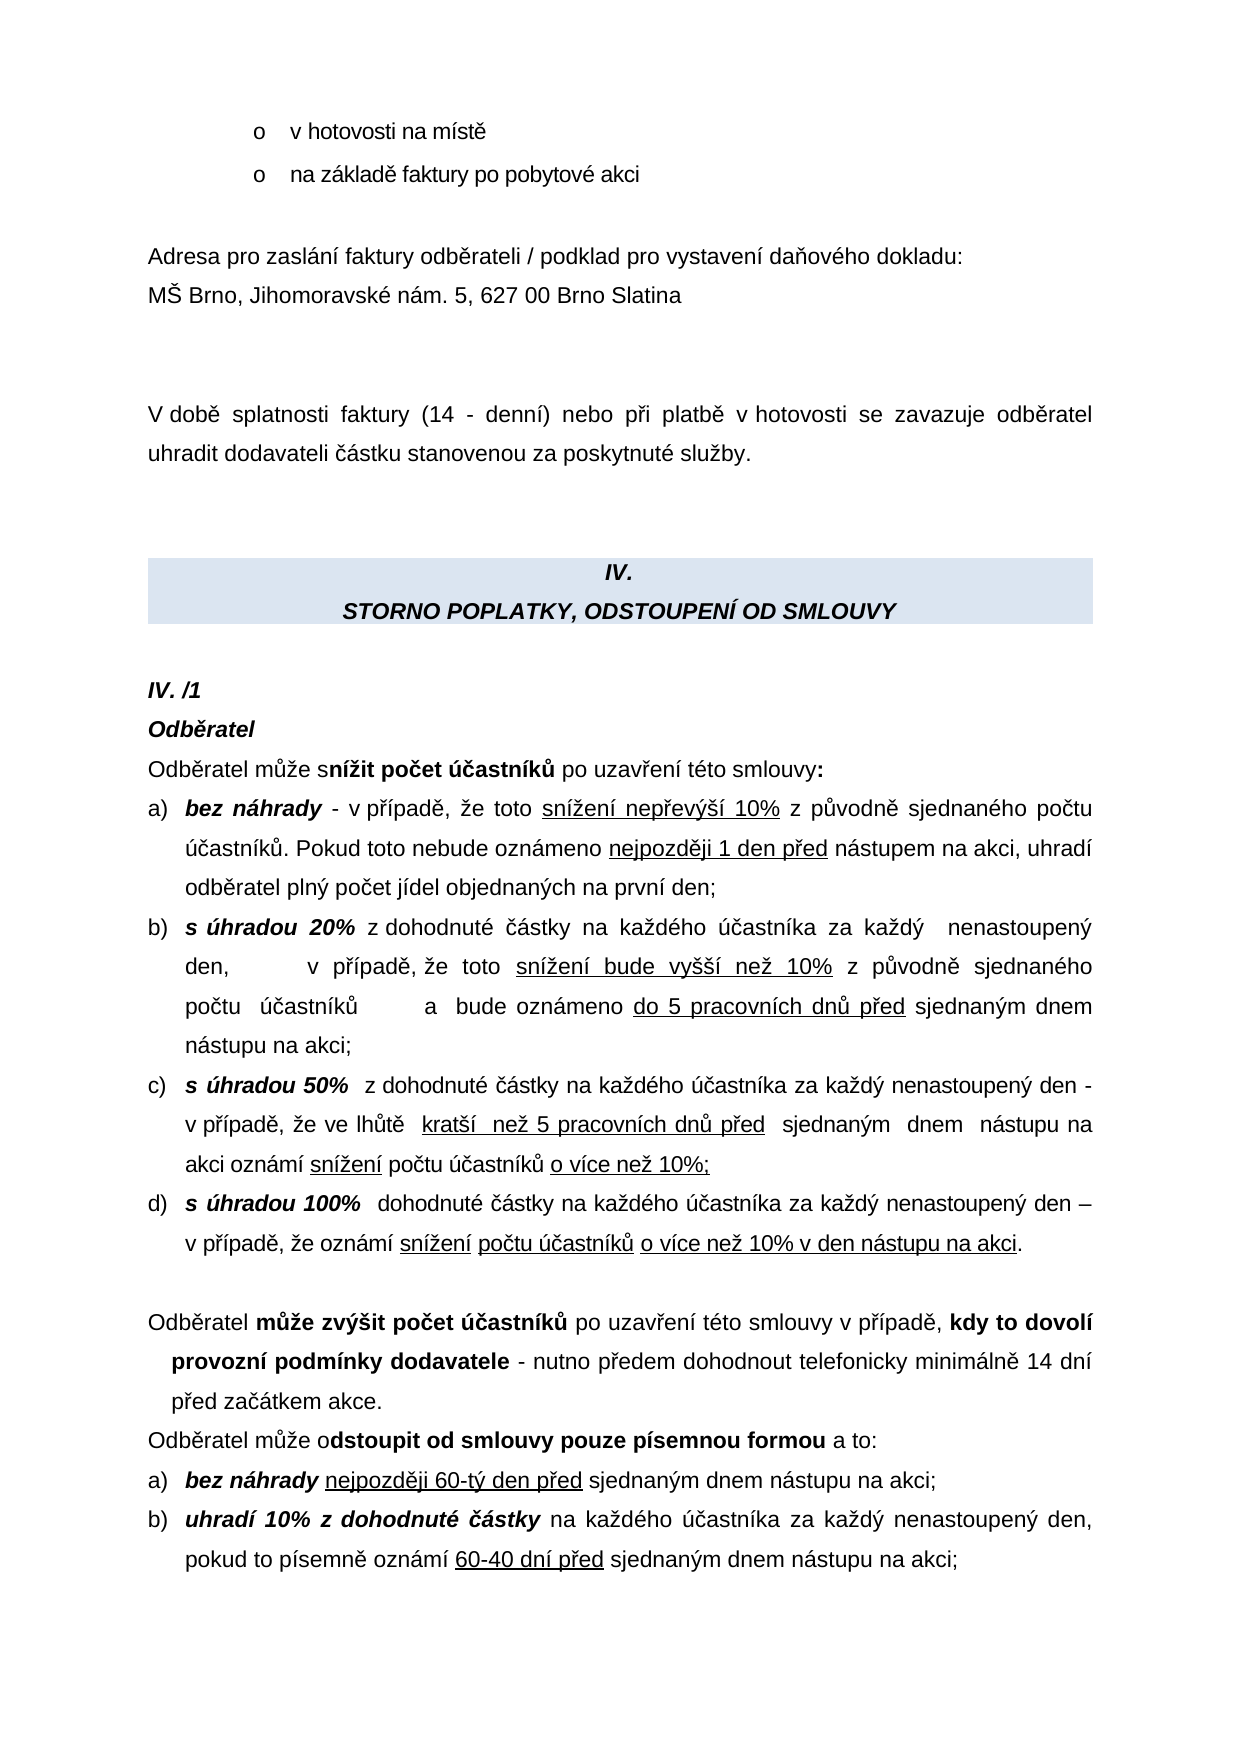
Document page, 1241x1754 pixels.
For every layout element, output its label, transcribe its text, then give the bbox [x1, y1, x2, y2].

text IV. [148, 558, 1093, 585]
list s úhradou 50% z dohodnuté částky na každého účastníka za každý nenastoupený den - v případě, že ve lhůtě kratší než 5 pracovních dnů před sjednaným dnem nástupu na akci oznámí snížení počtu účastníků o více než 10%; [148, 1072, 1093, 1177]
list na základě faktury po pobytové akci [252, 161, 1093, 189]
text Odběratel může snížit počet účastníků po uzavření této smlouvy: [148, 756, 1093, 782]
text V době splatnosti faktury (14 - denní) nebo při platbě v hotovosti se zavazuje odběratel uhradit dodavateli částku stanovenou za poskytnuté služby. [148, 401, 1093, 466]
text Storno poplatky, odstoupení od smlouvy [148, 598, 1093, 624]
text Odběratel může zvýšit počet účastníků po uzavření této smlouvy v případě, kdy to dovolí provozní podmínky dodavatele - nutno předem dohodnout telefonicky minimálně 14 dní před začátkem akce. [148, 1309, 1093, 1414]
text Odběratel [148, 716, 1093, 743]
list s úhradou 20% z dohodnuté částky na každého účastníka za každý nenastoupený den, v případě, že toto snížení bude vyšší než 10% z původně sjednaného počtu účastníků a bude oznámeno do 5 pracovních dnů před sjednaným dnem nástupu na akci; [148, 914, 1093, 1059]
text Adresa pro zaslání faktury odběrateli / podklad pro vystavení daňového dokladu: MŠ Brno, Jihomoravské nám. 5, 627 00 Brno Slatina [148, 243, 1093, 308]
list v hotovosti na místě [252, 118, 1093, 147]
text Odběratel může odstoupit od smlouvy pouze písemnou formou a to: [148, 1427, 1093, 1453]
list uhradí 10% z dohodnuté částky na každého účastníka za každý nenastoupený den, pokud to písemně oznámí 60-40 dní před sjednaným dnem nástupu na akci; [148, 1506, 1093, 1572]
text IV. /1 [148, 677, 1093, 703]
list bez náhrady nejpozději 60-tý den před sjednaným dnem nástupu na akci; [148, 1467, 1093, 1493]
list s úhradou 100% dohodnuté částky na každého účastníka za každý nenastoupený den – v případě, že oznámí snížení počtu účastníků o více než 10% v den nástupu na akci. [148, 1190, 1093, 1256]
list bez náhrady - v případě, že toto snížení nepřevýší 10% z původně sjednaného počtu účastníků. Pokud toto nebude oznámeno nejpozději 1 den před nástupem na akci, uhradí odběratel plný počet jídel objednaných na první den; [148, 795, 1093, 901]
